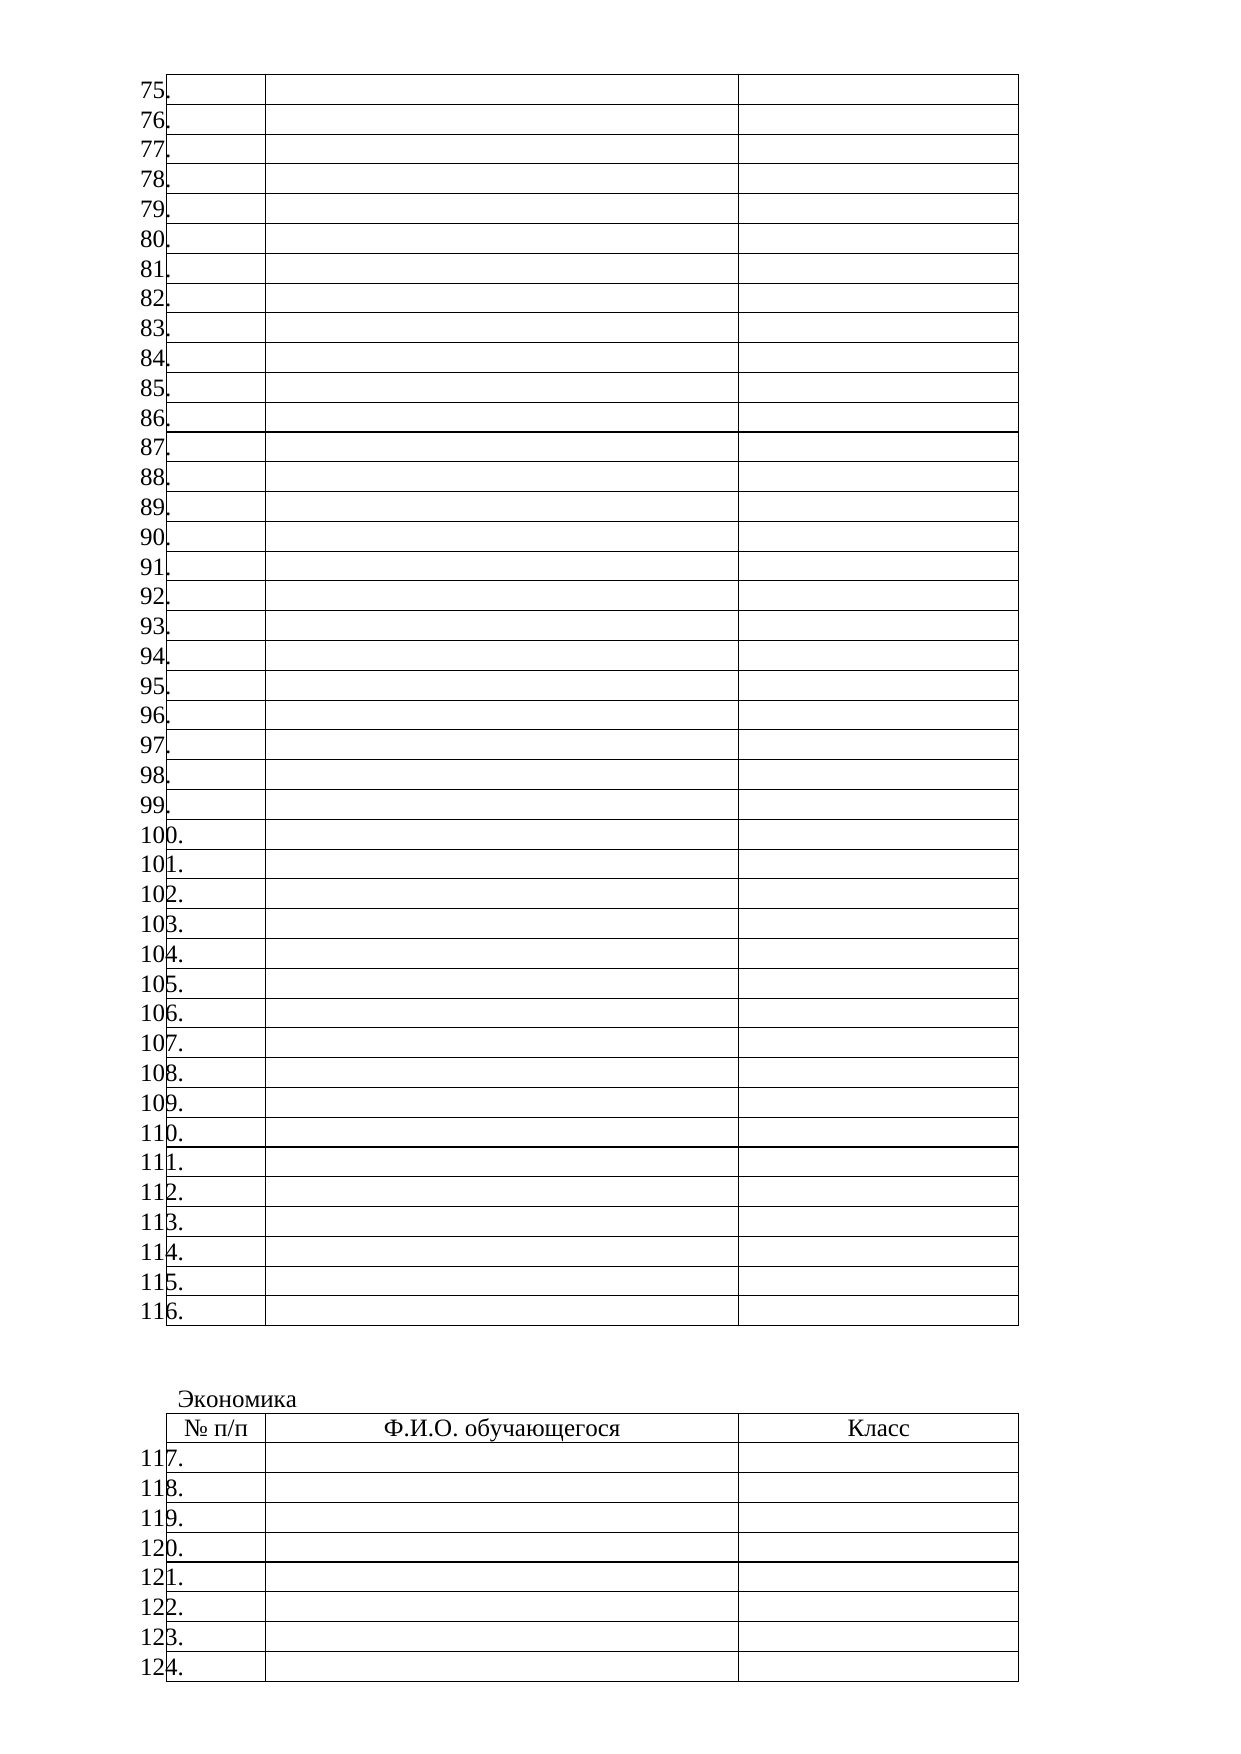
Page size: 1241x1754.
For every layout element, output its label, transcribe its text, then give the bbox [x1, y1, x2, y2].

table_cell [266, 1296, 738, 1325]
table_header Класс [739, 1414, 1018, 1442]
table_cell [266, 671, 738, 699]
table_cell [739, 611, 1018, 640]
table_cell [167, 75, 265, 104]
table_cell [266, 164, 738, 193]
table_cell [739, 850, 1018, 878]
table_cell [167, 343, 265, 372]
table_cell [266, 730, 738, 759]
table_cell [167, 462, 265, 491]
table_cell [739, 313, 1018, 342]
table_cell [739, 760, 1018, 789]
table_cell [739, 1473, 1018, 1502]
table_cell [739, 999, 1018, 1027]
table_cell [266, 850, 738, 878]
table_cell [739, 373, 1018, 402]
table_cell [739, 1028, 1018, 1057]
table_cell [167, 433, 265, 461]
table_cell [266, 1503, 738, 1532]
table_cell [266, 194, 738, 223]
table_cell [167, 939, 265, 968]
table_cell [739, 433, 1018, 461]
table_cell [266, 1088, 738, 1117]
table_cell [167, 105, 265, 133]
table_cell [266, 820, 738, 848]
table_cell [167, 1207, 265, 1236]
table_cell [167, 224, 265, 253]
table_cell [739, 1207, 1018, 1236]
table_cell [739, 492, 1018, 521]
table_cell [167, 1473, 265, 1502]
table_cell [266, 611, 738, 640]
table_cell [266, 969, 738, 997]
table_cell [167, 1148, 265, 1176]
table_cell [739, 641, 1018, 670]
table_cell [167, 1118, 265, 1146]
table_cell [266, 1177, 738, 1206]
table_cell [266, 254, 738, 282]
table_cell [739, 194, 1018, 223]
table_cell [266, 105, 738, 133]
table_cell [739, 1088, 1018, 1117]
table_cell [266, 1473, 738, 1502]
table_cell [739, 790, 1018, 819]
table_cell [266, 135, 738, 163]
table_cell [167, 1592, 265, 1621]
table_cell [739, 1503, 1018, 1532]
table_cell [167, 969, 265, 997]
table_cell [739, 552, 1018, 580]
table_cell [167, 1296, 265, 1325]
table_cell [739, 1652, 1018, 1681]
table_cell [266, 1443, 738, 1472]
table_cell [167, 522, 265, 551]
table_cell [739, 969, 1018, 997]
table_cell [167, 313, 265, 342]
table_cell [266, 1563, 738, 1591]
table_cell [266, 552, 738, 580]
table_cell [739, 909, 1018, 938]
table_cell [266, 760, 738, 789]
table_cell [266, 313, 738, 342]
table_cell [739, 343, 1018, 372]
table_cell [266, 581, 738, 610]
table_cell [167, 1533, 265, 1561]
table_cell [167, 701, 265, 729]
table_cell [739, 939, 1018, 968]
table_cell [739, 1237, 1018, 1266]
table_cell [739, 462, 1018, 491]
table_cell [266, 403, 738, 431]
table_cell [739, 1563, 1018, 1591]
table_cell [266, 701, 738, 729]
table_cell [266, 641, 738, 670]
table_cell [167, 135, 265, 163]
table_cell [167, 581, 265, 610]
table_cell [739, 1177, 1018, 1206]
table_cell [266, 1592, 738, 1621]
table_cell [167, 1177, 265, 1206]
table_cell [739, 284, 1018, 312]
table_cell [266, 224, 738, 253]
table_cell [167, 164, 265, 193]
table_cell [167, 641, 265, 670]
table_cell [739, 75, 1018, 104]
table_cell [739, 105, 1018, 133]
table_cell [167, 1443, 265, 1472]
table_cell [739, 1267, 1018, 1295]
table_cell [739, 522, 1018, 551]
table_cell [167, 671, 265, 699]
table_cell [167, 552, 265, 580]
table_cell [739, 1443, 1018, 1472]
table_cell [167, 879, 265, 908]
table_cell [167, 284, 265, 312]
table_cell [167, 760, 265, 789]
table_cell [167, 403, 265, 431]
table_cell [167, 730, 265, 759]
table_cell [266, 284, 738, 312]
table_cell [739, 1058, 1018, 1087]
table_cell [739, 164, 1018, 193]
table_cell [167, 1622, 265, 1651]
table_cell [266, 1652, 738, 1681]
table_cell [739, 1296, 1018, 1325]
table_cell [167, 254, 265, 282]
table_cell [739, 581, 1018, 610]
table_cell [739, 820, 1018, 848]
table_cell [266, 1533, 738, 1561]
table_cell [266, 522, 738, 551]
table_cell [266, 1148, 738, 1176]
table_cell [266, 462, 738, 491]
table_cell [266, 75, 738, 104]
table_cell [266, 879, 738, 908]
table_cell [739, 701, 1018, 729]
table_cell [266, 1237, 738, 1266]
text Экономика [177, 1384, 1181, 1412]
table_cell [167, 1267, 265, 1295]
table_header Ф.И.О. обучающегося [266, 1414, 738, 1442]
table_cell [266, 939, 738, 968]
table_cell [167, 1058, 265, 1087]
table_cell [739, 403, 1018, 431]
table_cell [167, 492, 265, 521]
table_cell [739, 1592, 1018, 1621]
table_cell [266, 999, 738, 1027]
table_cell [167, 1237, 265, 1266]
table_cell [167, 611, 265, 640]
table_cell [266, 909, 738, 938]
table_cell [739, 1118, 1018, 1146]
table_cell [167, 1563, 265, 1591]
table_cell [739, 1533, 1018, 1561]
table_cell [739, 879, 1018, 908]
table_cell [266, 373, 738, 402]
table_header № п/п [167, 1414, 265, 1442]
table_cell [739, 1622, 1018, 1651]
table_cell [266, 1207, 738, 1236]
table_cell [266, 492, 738, 521]
table_cell [167, 1652, 265, 1681]
table_cell [739, 671, 1018, 699]
table_cell [266, 343, 738, 372]
table_cell [266, 1267, 738, 1295]
table_cell [167, 373, 265, 402]
table_cell [167, 999, 265, 1027]
table_cell [167, 1088, 265, 1117]
table_cell [167, 1503, 265, 1532]
table_cell [167, 790, 265, 819]
table_cell [266, 1028, 738, 1057]
table_cell [739, 1148, 1018, 1176]
table_cell [266, 1118, 738, 1146]
table_cell [739, 254, 1018, 282]
table_cell [167, 1028, 265, 1057]
table_cell [167, 820, 265, 848]
table_cell [266, 790, 738, 819]
table_cell [167, 194, 265, 223]
table_cell [167, 909, 265, 938]
table_cell [739, 730, 1018, 759]
table_cell [266, 1058, 738, 1087]
table_cell [167, 850, 265, 878]
table_cell [739, 135, 1018, 163]
table_cell [266, 1622, 738, 1651]
table_cell [266, 433, 738, 461]
table_cell [739, 224, 1018, 253]
